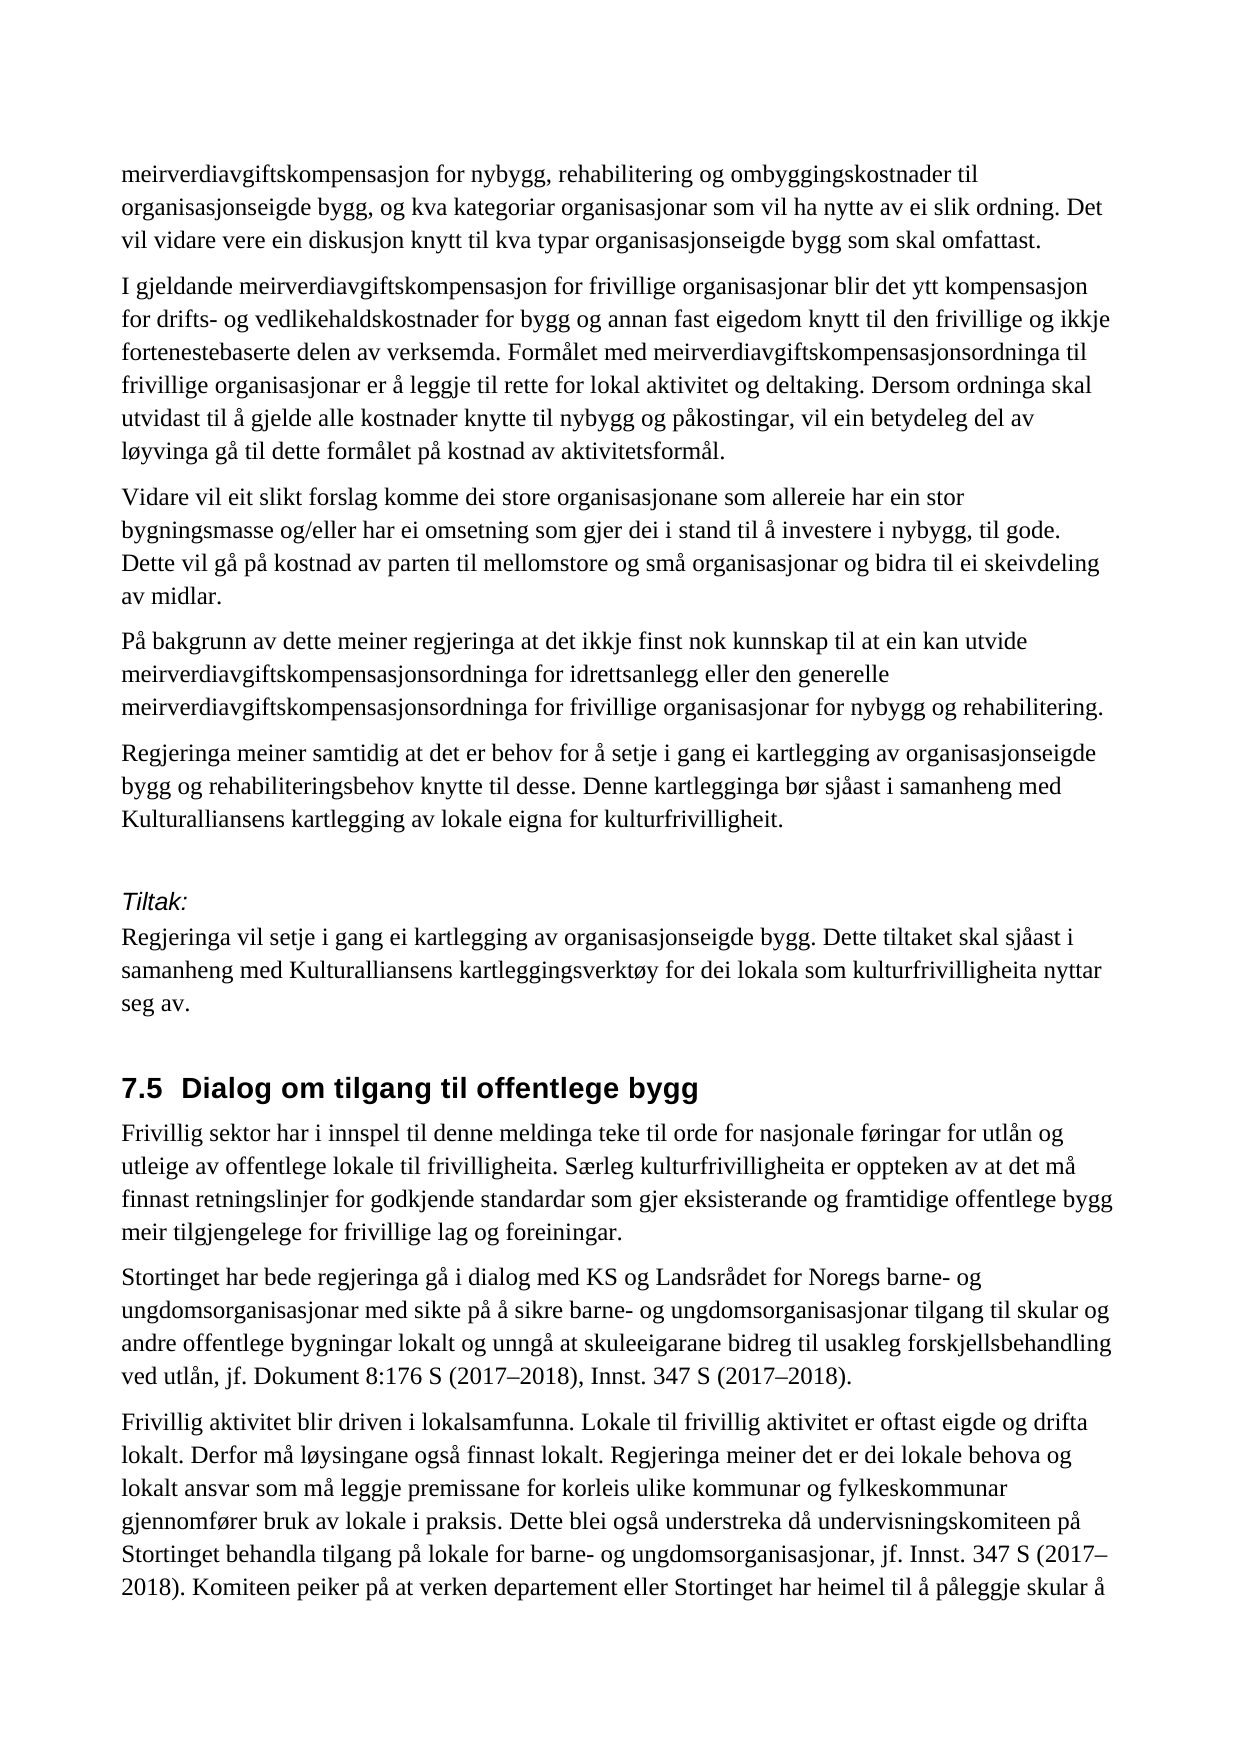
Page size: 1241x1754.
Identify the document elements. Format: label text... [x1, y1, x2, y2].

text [121, 159, 1119, 254]
text Regjeringa vil setje i gang ei kartlegging av organisasjonseigde bygg. Dette tiltaket skal sjåast i samanheng med Kulturalliansens kartleggingsverktøy for dei lokala som kulturfrivilligheita nyttar seg av. [121, 922, 1119, 1017]
text Vidare vil eit slikt forslag komme dei store organisasjonane som allereie har ein stor bygningsmasse og/eller har ei omsetning som gjer dei i stand til å investere i nybygg, til gode. Dette vil gå på kostnad av parten til mellomstore og små organisasjonar og bidra til ei skeivdeling av midlar. [121, 482, 1119, 609]
text Regjeringa meiner samtidig at det er behov for å setje i gang ei kartlegging av organisasjonseigde bygg og rehabiliteringsbehov knytte til desse. Denne kartlegginga bør sjåast i samanheng med Kulturalliansens kartlegging av lokale eigna for kulturfrivilligheit. [121, 738, 1119, 833]
text Frivillig sektor har i innspel til denne meldinga teke til orde for nasjonale føringar for utlån og utleige av offentlege lokale til frivilligheita. Særleg kulturfrivilligheita er oppteken av at det må finnast retningslinjer for godkjende standardar som gjer eksisterande og framtidige offentlege bygg meir tilgjengelege for frivillige lag og foreiningar. [121, 1118, 1119, 1246]
text Tiltak: [121, 887, 1119, 916]
text På bakgrunn av dette meiner regjeringa at det ikkje finst nok kunnskap til at ein kan utvide meirverdiavgiftskompensasjonsordninga for idrettsanlegg eller den generelle meirverdiavgiftskompensasjonsordninga for frivillige organisasjonar for nybygg og rehabilitering. [121, 626, 1119, 721]
text Stortinget har bede regjeringa gå i dialog med KS og Landsrådet for Noregs barne- og ungdomsorganisasjonar med sikte på å sikre barne- og ungdomsorganisasjonar tilgang til skular og andre offentlege bygningar lokalt og unngå at skuleeigarane bidreg til usakleg forskjellsbehandling ved utlån, jf. Dokument 8:176 S (2017–2018), Innst. 347 S (2017–2018). [121, 1262, 1119, 1390]
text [121, 1407, 1119, 1601]
text I gjeldande meirverdiavgiftskompensasjon for frivillige organisasjonar blir det ytt kompensasjon for drifts- og vedlikehaldskostnader for bygg og annan fast eigedom knytt til den frivillige og ikkje fortenestebaserte delen av verksemda. Formålet med meirverdiavgiftskompensasjonsordninga til frivillige organisasjonar er å leggje til rette for lokal aktivitet og deltaking. Dersom ordninga skal utvidast til å gjelde alle kostnader knytte til nybygg og påkostingar, vil ein betydeleg del av løyvinga gå til dette formålet på kostnad av aktivitetsformål. [121, 271, 1119, 465]
subtitle Dialog om tilgang til offentlege bygg [121, 1071, 1119, 1104]
